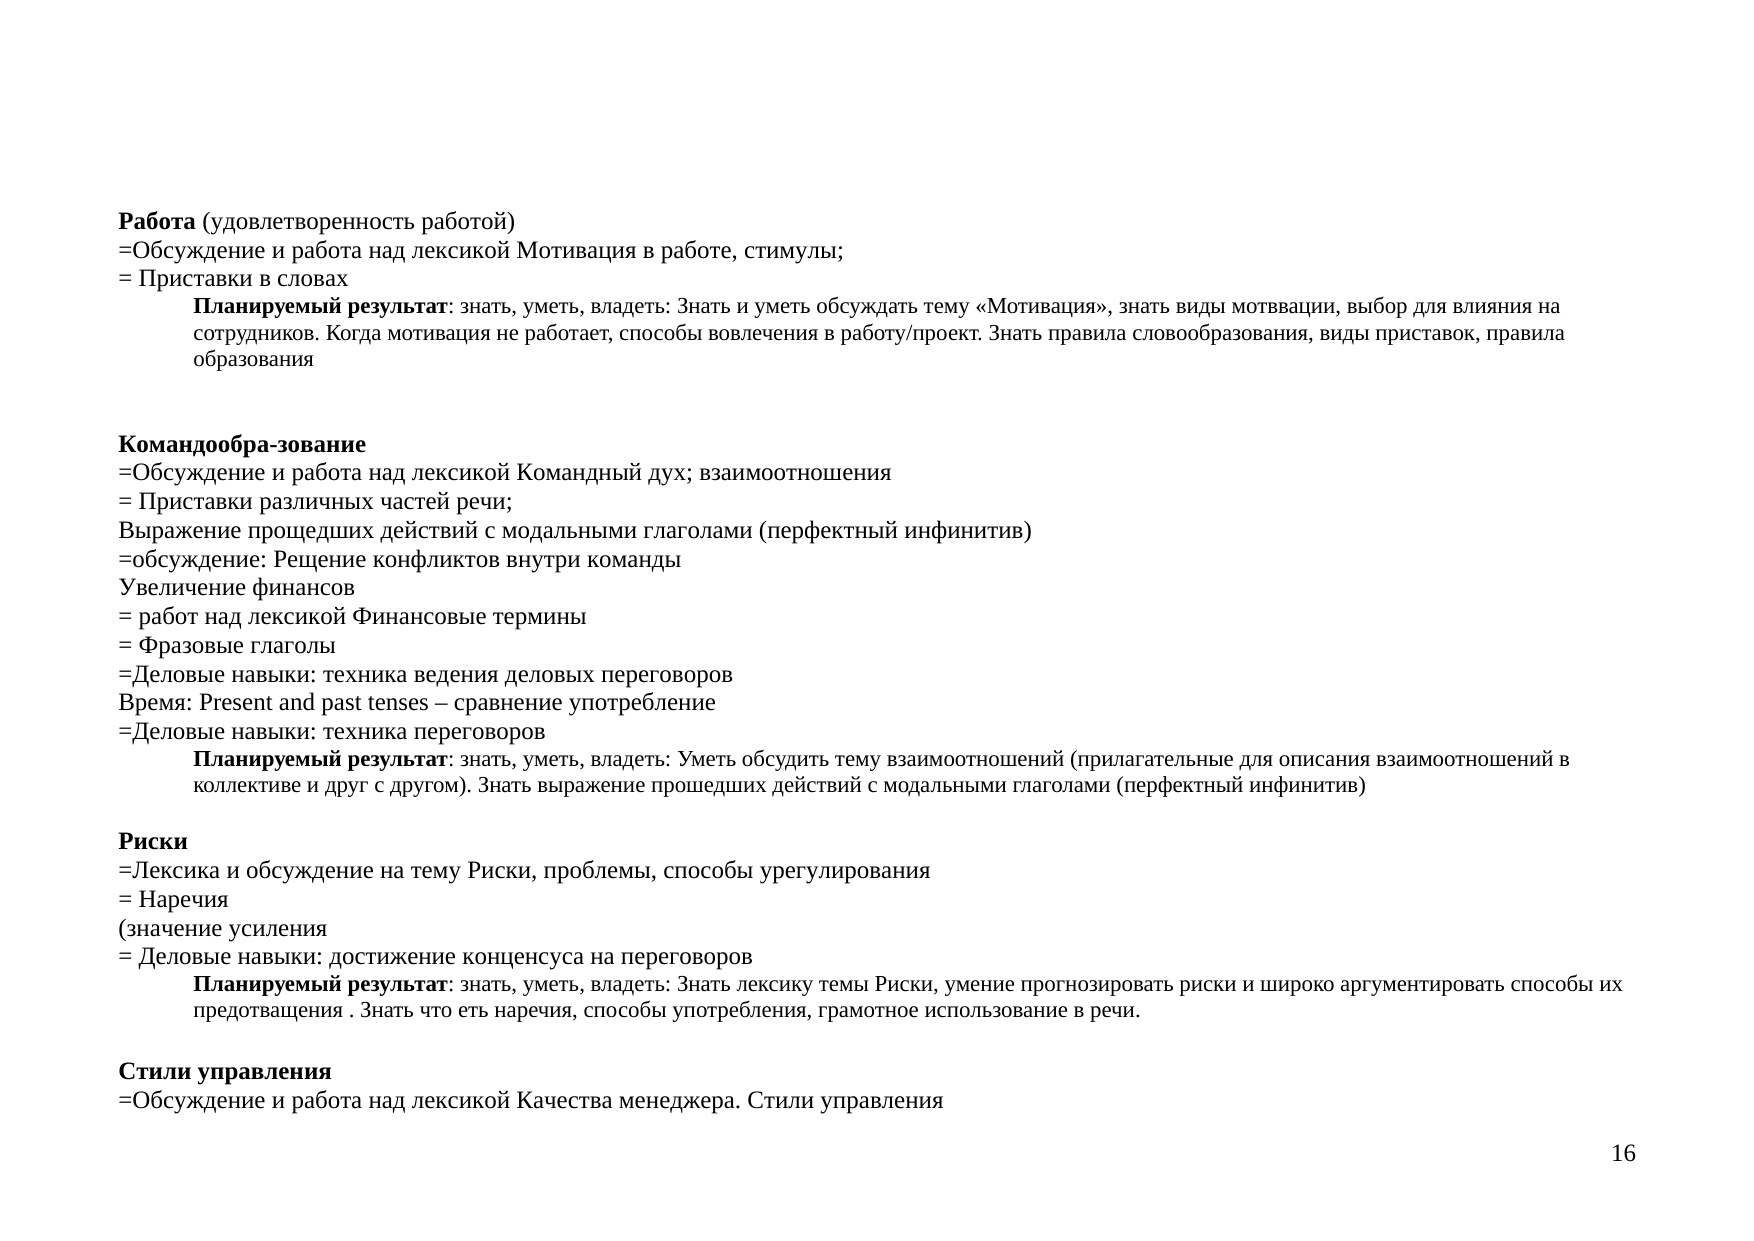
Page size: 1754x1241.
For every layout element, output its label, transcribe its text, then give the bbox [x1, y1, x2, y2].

text Работа (удовлетворенность работой) [118, 206, 1636, 235]
text = Наречия [118, 884, 1636, 913]
text (значение усиления [118, 913, 1636, 941]
text Планируемый результат: знать, уметь, владеть: Уметь обсудить тему взаимоотношений (прилагательные для описания взаимоотношений в коллективе и друг с другом). Знать выражение прошедших действий с модальными глаголами (перфектный инфинитив) [193, 745, 1636, 798]
text Риски [118, 826, 1636, 855]
text =Лексика и обсуждение на тему Риски, проблемы, способы урегулирования [118, 855, 1636, 884]
text Планируемый результат: знать, уметь, владеть: Знать и уметь обсуждать тему «Мотивация», знать виды мотввации, выбор для влияния на сотрудников. Когда мотивация не работает, способы вовлечения в работу/проект. Знать правила словообразования, виды приставок, правила образования [193, 292, 1636, 371]
text =Обсуждение и работа над лексикой Мотивация в работе, стимулы; [118, 235, 1636, 263]
text Выражение прощедших действий с модальными глаголами (перфектный инфинитив) [118, 515, 1636, 544]
text =Деловые навыки: техника ведения деловых переговоров [118, 659, 1636, 687]
text Командообра-зование [118, 429, 1636, 457]
text = Приставки различных частей речи; [118, 486, 1636, 515]
text =Обсуждение и работа над лексикой Качества менеджера. Стили управления [118, 1085, 1636, 1114]
text Время: Present and past tenses – сравнение употребление [118, 687, 1636, 716]
text Планируемый результат: знать, уметь, владеть: Знать лексику темы Риски, умение прогнозировать риски и широко аргументировать способы их предотващения . Знать что еть наречия, способы употребления, грамотное использование в речи. [193, 970, 1636, 1023]
text = Деловые навыки: достижение конценсуса на переговоров [118, 941, 1636, 970]
text Стили управления [118, 1056, 1636, 1085]
text =Деловые навыки: техника переговоров [118, 716, 1636, 745]
text = работ над лексикой Финансовые термины [118, 601, 1636, 630]
text =обсуждение: Рещение конфликтов внутри команды [118, 544, 1636, 572]
text =Обсуждение и работа над лексикой Командный дух; взаимоотношения [118, 457, 1636, 486]
text = Фразовые глаголы [118, 630, 1636, 659]
text Увеличение финансов [118, 572, 1636, 601]
text = Приставки в словах [118, 263, 1636, 292]
